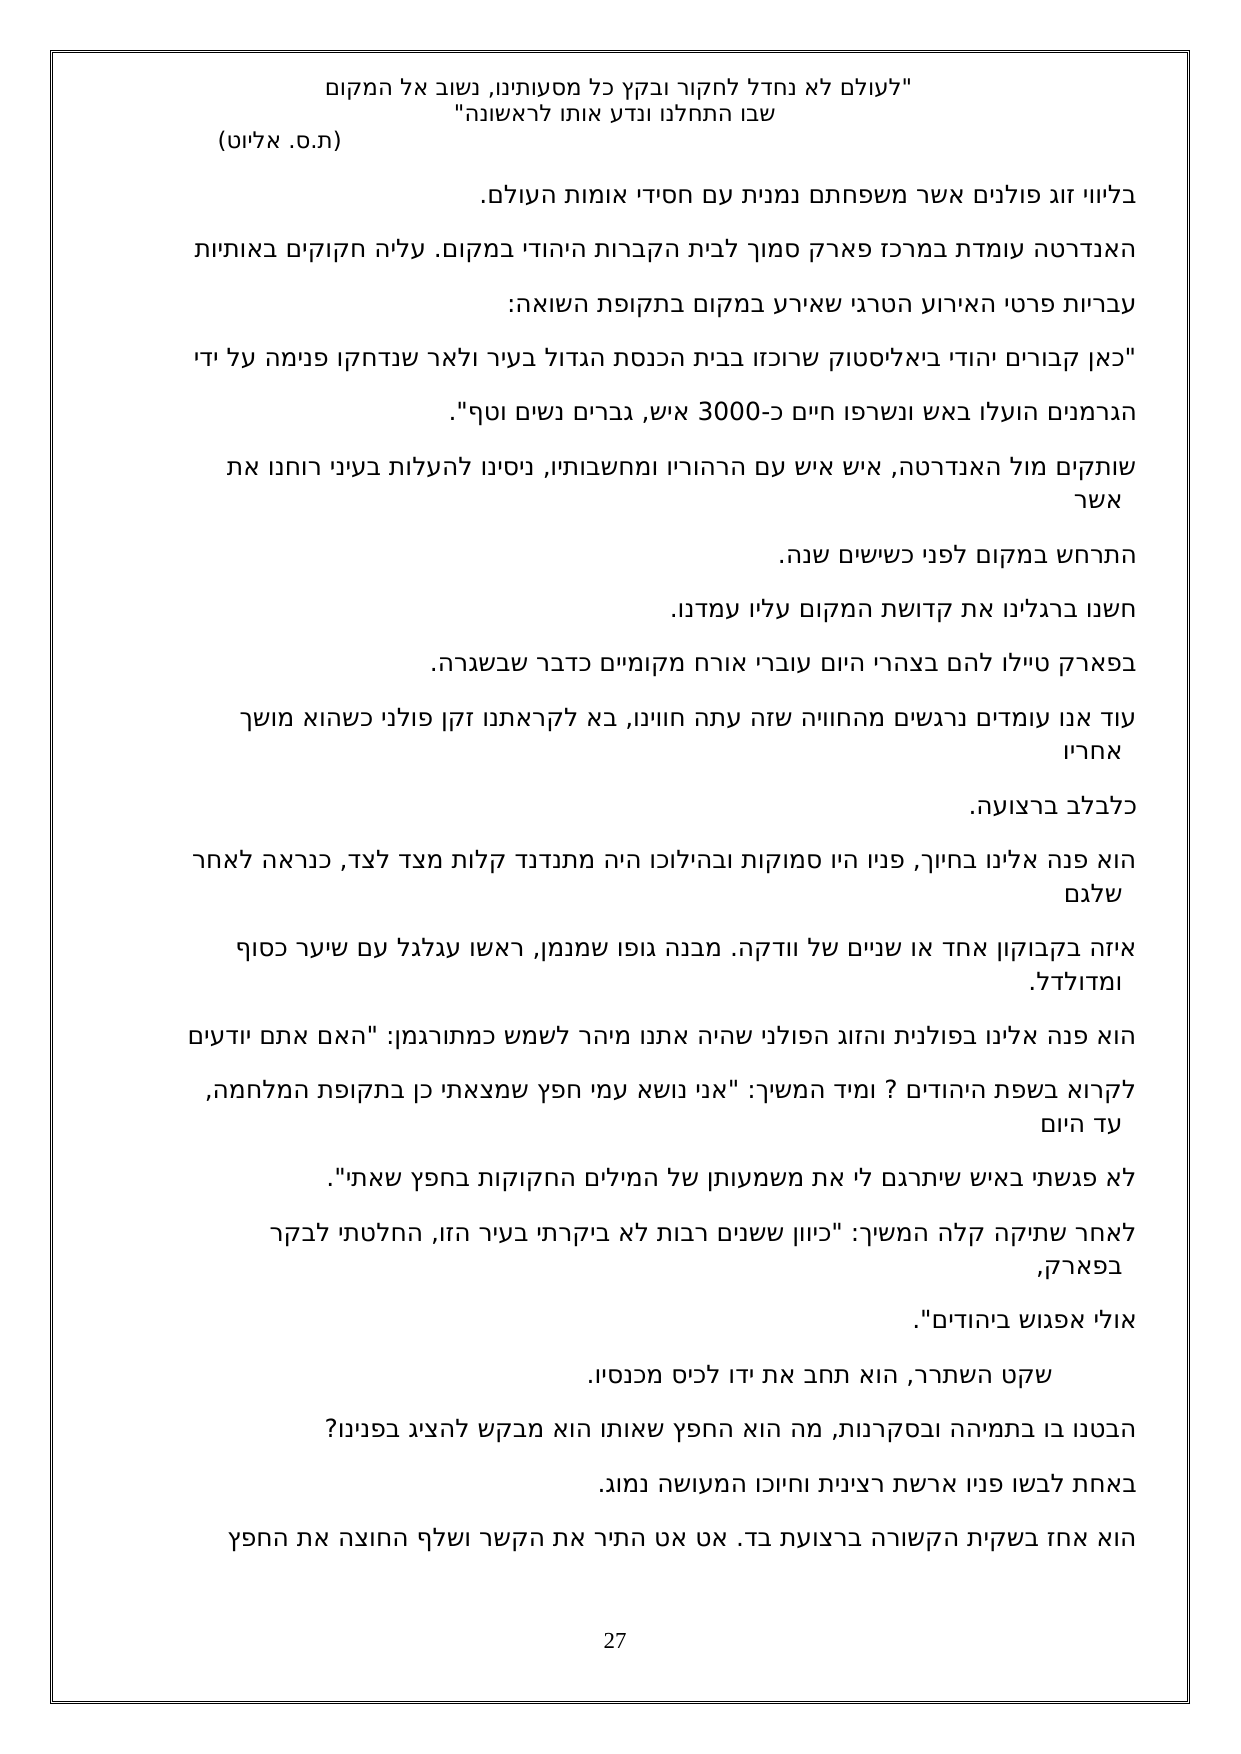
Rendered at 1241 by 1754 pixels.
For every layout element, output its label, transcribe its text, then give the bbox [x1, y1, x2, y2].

text הגרמנים הועלו באש ונשרפו חיים כ-3000 איש, גברים נשים וטף". [177, 398, 1137, 427]
text חשנו ברגלינו את קדושת המקום עליו עמדנו. [177, 594, 1137, 623]
text באחת לבשו פניו ארשת רצינית וחיוכו המעושה נמוג. [177, 1469, 1137, 1498]
text עבריות פרטי האירוע הטרגי שאירע במקום בתקופת השואה: [177, 289, 1137, 318]
text הוא פנה אלינו בחיוך, פניו היו סמוקות ובהילוכו היה מתנדנד קלות מצד לצד, כנראה לאחר שלגם [177, 845, 1137, 908]
text בליווי זוג פולנים אשר משפחתם נמנית עם חסידי אומות העולם. [177, 180, 1137, 209]
text איזה בקבוקון אחד או שניים של וודקה. מבנה גופו שמנמן, ראשו עגלגל עם שיער כסוף ומדולדל. [177, 933, 1137, 996]
text אולי אפגוש ביהודים". [177, 1306, 1137, 1335]
text הוא אחז בשקית הקשורה ברצועת בד. אט אט התיר את הקשר ושלף החוצה את החפץ [177, 1523, 1137, 1552]
text לאחר שתיקה קלה המשיך: "כיוון ששנים רבות לא ביקרתי בעיר הזו, החלטתי לבקר בפארק, [177, 1218, 1137, 1281]
text שקט השתרר, הוא תחב את ידו לכיס מכנסיו. [177, 1360, 1053, 1389]
text לקרוא בשפת היהודים ? ומיד המשיך: "אני נושא עמי חפץ שמצאתי כן בתקופת המלחמה, עד היום [177, 1076, 1137, 1138]
text הוא פנה אלינו בפולנית והזוג הפולני שהיה אתנו מיהר לשמש כמתורגמן: "האם אתם יודעים [177, 1021, 1137, 1050]
text כלבלב ברצועה. [177, 791, 1137, 820]
text האנדרטה עומדת במרכז פארק סמוך לבית הקברות היהודי במקום. עליה חקוקים באותיות [177, 234, 1137, 264]
text בפארק טיילו להם בצהרי היום עוברי אורח מקומיים כדבר שבשגרה. [177, 649, 1137, 678]
text לא פגשתי באיש שיתרגם לי את משמעותן של המילים החקוקות בחפץ שאתי". [177, 1163, 1137, 1193]
text שותקים מול האנדרטה, איש איש עם הרהוריו ומחשבותיו, ניסינו להעלות בעיני רוחנו את אשר [177, 452, 1137, 515]
text התרחש במקום לפני כשישים שנה. [177, 540, 1137, 569]
text "כאן קבורים יהודי ביאליסטוק שרוכזו בבית הכנסת הגדול בעיר ולאר שנדחקו פנימה על ידי [177, 343, 1137, 372]
text עוד אנו עומדים נרגשים מהחוויה שזה עתה חווינו, בא לקראתנו זקן פולני כשהוא מושך אחריו [177, 703, 1137, 766]
text הבטנו בו בתמיהה ובסקרנות, מה הוא החפץ שאותו הוא מבקש להציג בפנינו? [177, 1414, 1137, 1444]
